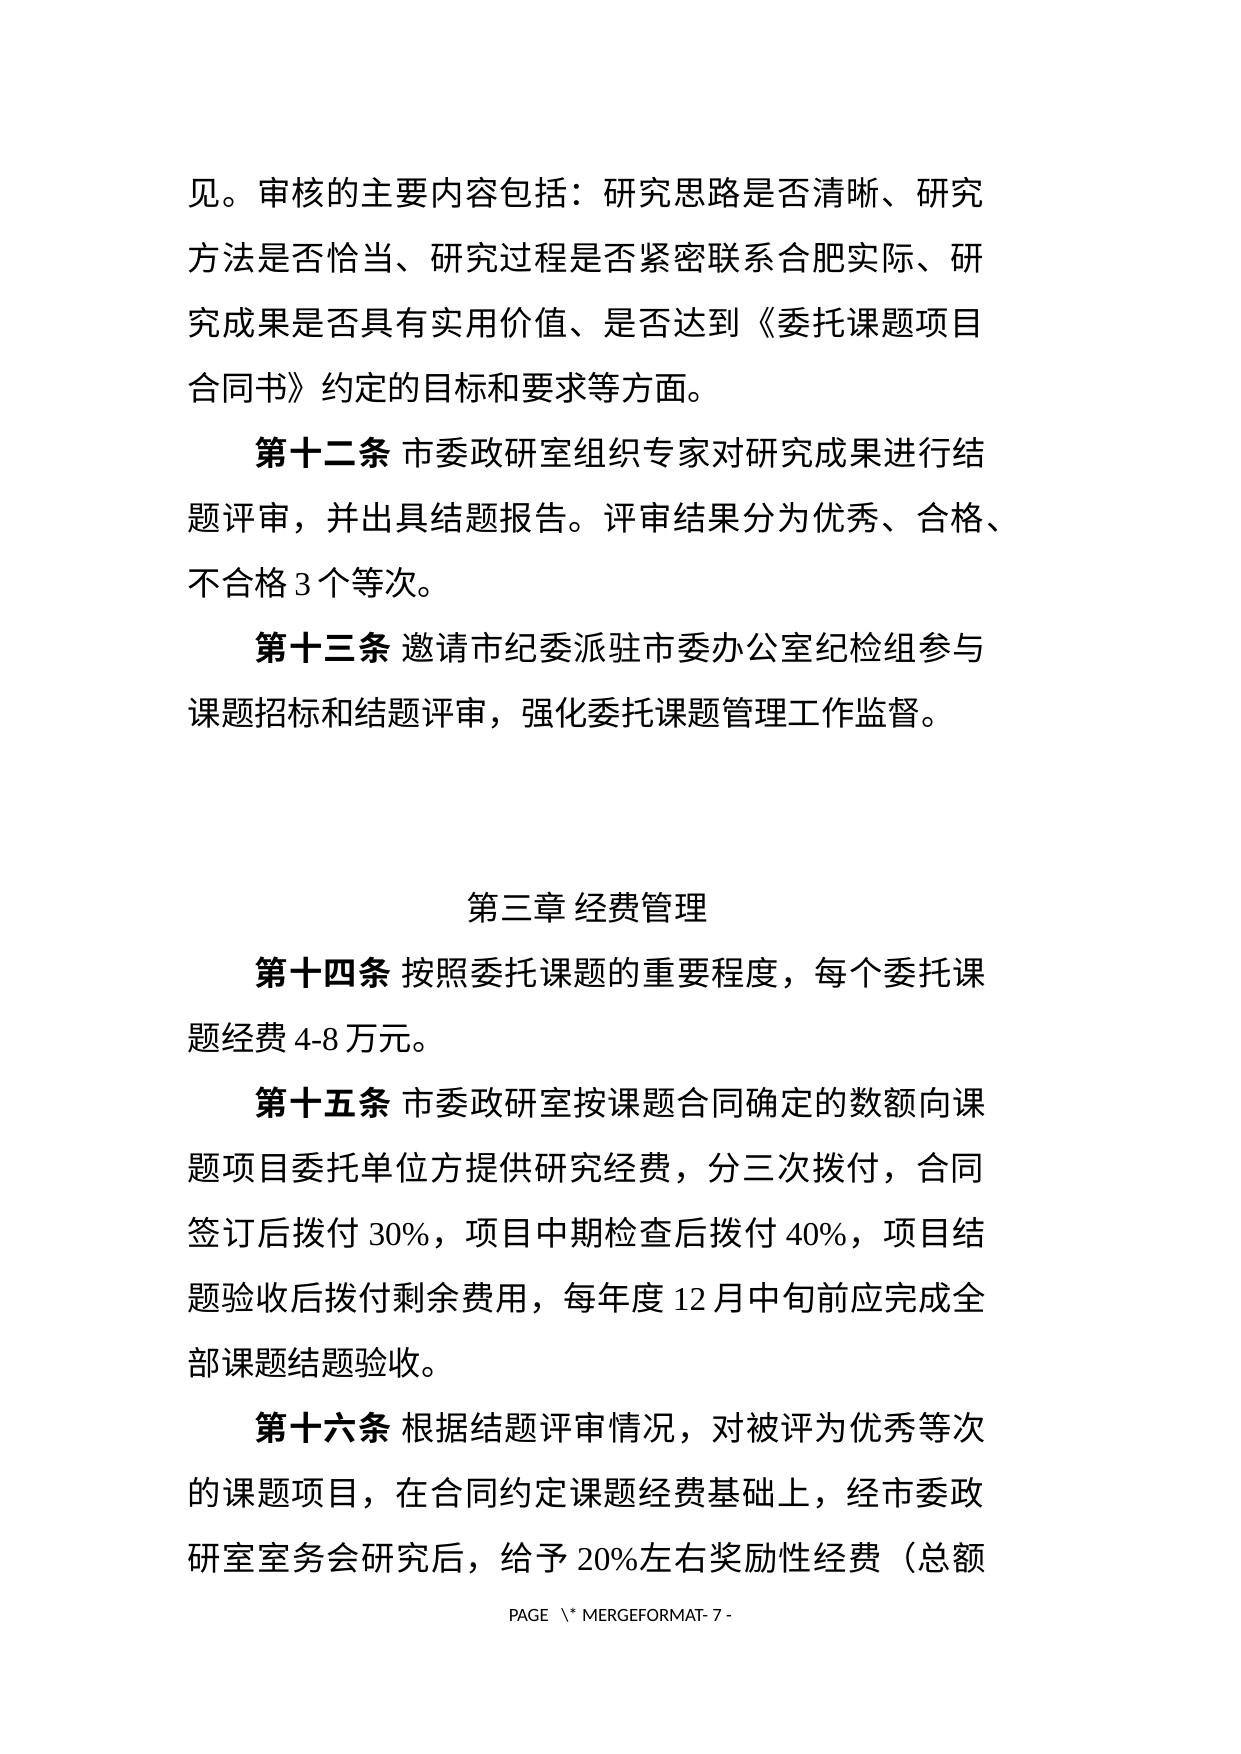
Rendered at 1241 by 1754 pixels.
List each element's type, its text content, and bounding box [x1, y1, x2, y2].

text 第三章 经费管理 [187, 873, 986, 938]
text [187, 158, 986, 418]
text 第十五条 市委政研室按课题合同确定的数额向课题项目委托单位方提供研究经费，分三次拨付，合同签订后拨付30%，项目中期检查后拨付40%，项目结题验收后拨付剩余费用，每年度12月中旬前应完成全部课题结题验收。 [187, 1068, 986, 1393]
text 第十三条 邀请市纪委派驻市委办公室纪检组参与课题招标和结题评审，强化委托课题管理工作监督。 [187, 613, 986, 743]
text 第十四条 按照委托课题的重要程度，每个委托课题经费4-8万元。 [187, 938, 986, 1068]
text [187, 1393, 986, 1588]
text 第十二条 市委政研室组织专家对研究成果进行结题评审，并出具结题报告。评审结果分为优秀、合格、不合格3个等次。 [187, 418, 986, 613]
